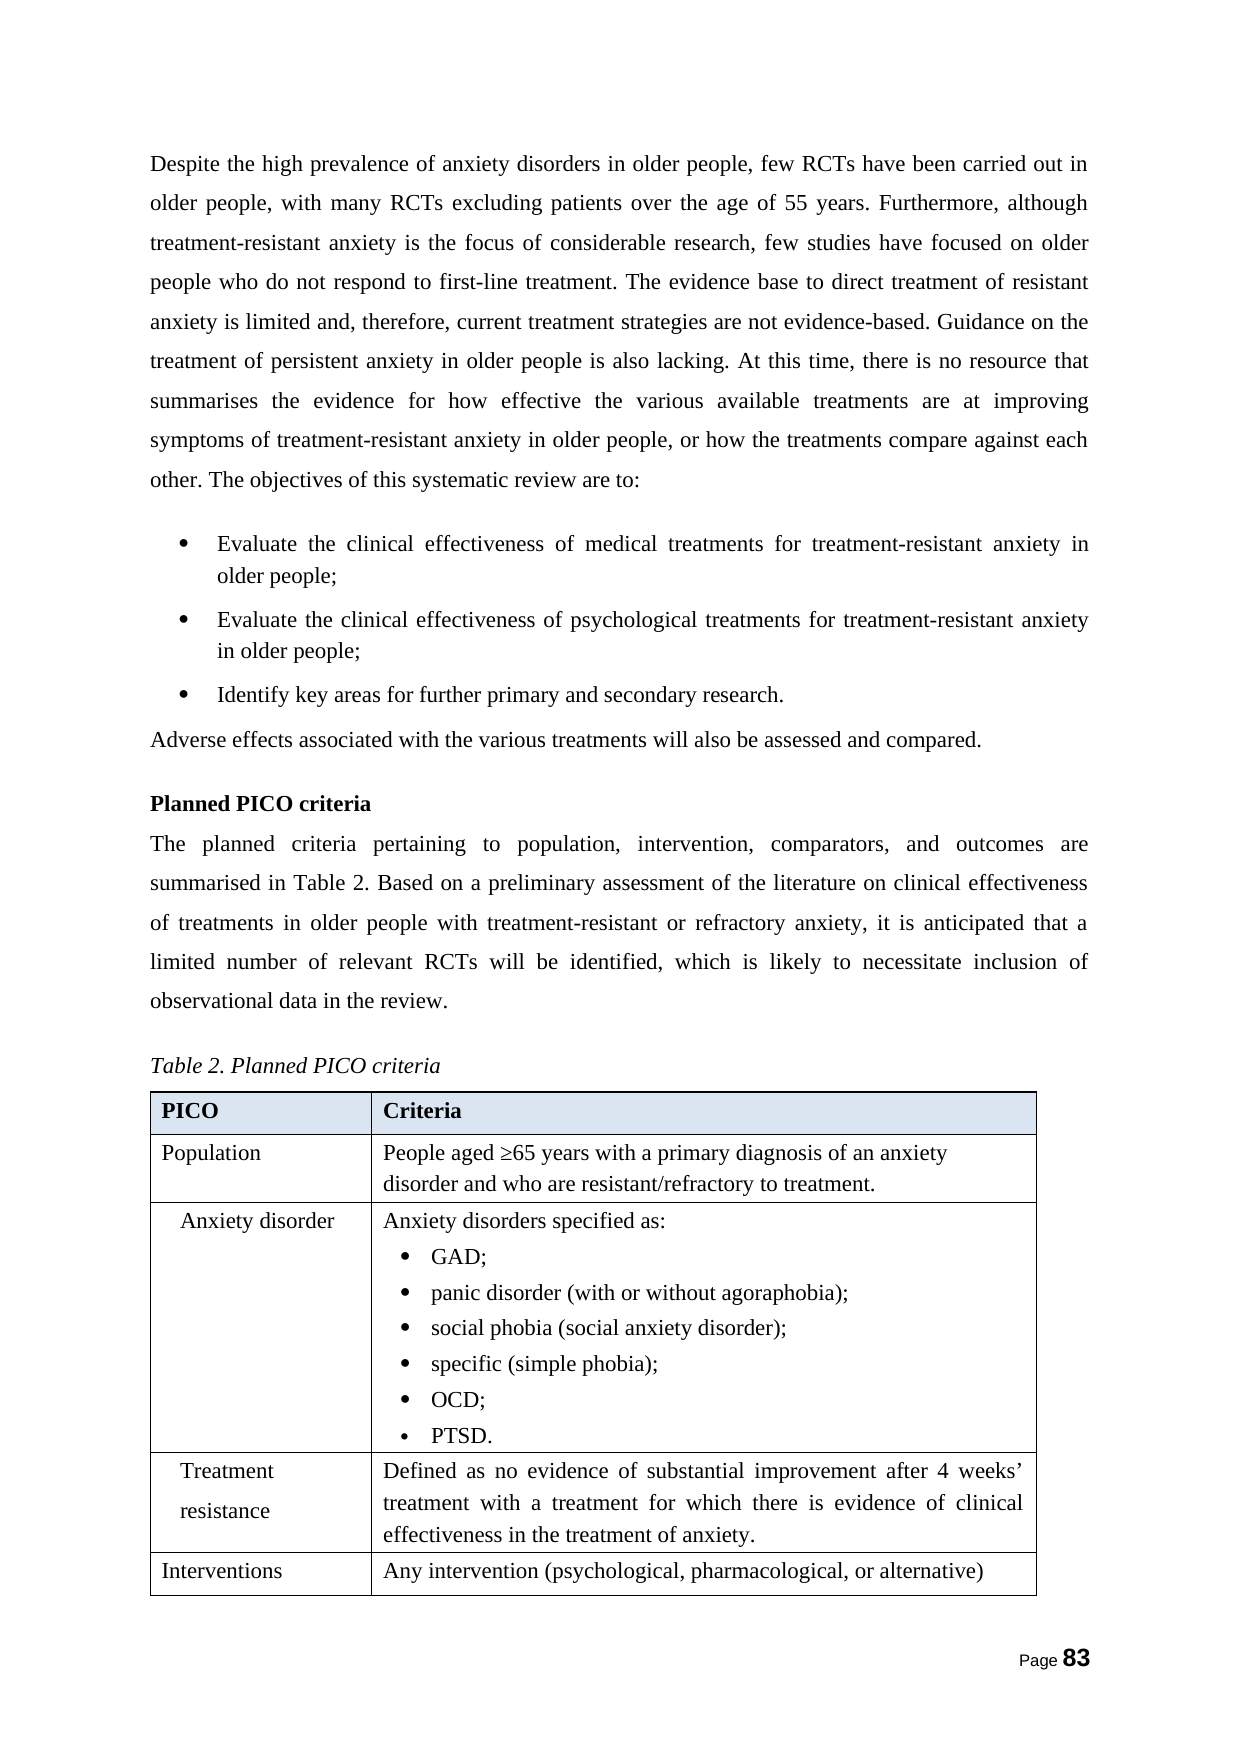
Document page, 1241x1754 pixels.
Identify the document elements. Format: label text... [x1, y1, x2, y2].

table_header PICO [151, 1093, 371, 1134]
table_cell People aged ≥65 years with a primary diagnosis of an anxiety disorder and who are resistant/refractory to treatment. [372, 1135, 1036, 1202]
table_cell Treatment resistance [151, 1453, 371, 1552]
list Evaluate the clinical effectiveness of psychological treatments for treatment-resistant anxiety in older people; [179, 606, 1090, 664]
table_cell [372, 1553, 1036, 1594]
list Identify key areas for further primary and secondary research. [179, 682, 1090, 708]
text Adverse effects associated with the various treatments will also be assessed and compared. [150, 726, 1090, 752]
text Table 2. Planned PICO criteria [150, 1052, 1090, 1078]
text The planned criteria pertaining to population, intervention, comparators, and outcomes are summarised in Table 2. Based on a preliminary assessment of the literature on clinical effectiveness of treatments in older people with treatment-resistant or refractory anxiety, it is anticipated that a limited number of relevant RCTs will be identified, which is likely to necessitate inclusion of observational data in the review. [150, 829, 1090, 1014]
table_cell Anxiety disorders specified as: GAD; panic disorder (with or without agoraphobia); social phobia (social anxiety disorder); specific (simple phobia); OCD; PTSD. [372, 1203, 1036, 1452]
list Evaluate the clinical effectiveness of medical treatments for treatment-resistant anxiety in older people; [179, 530, 1090, 588]
table_cell Population [151, 1135, 371, 1202]
text Despite the high prevalence of anxiety disorders in older people, few RCTs have been carried out in older people, with many RCTs excluding patients over the age of 55 years. Furthermore, although treatment-resistant anxiety is the focus of considerable research, few studies have focused on older people who do not respond to first-line treatment. The evidence base to direct treatment of resistant anxiety is limited and, therefore, current treatment strategies are not evidence-based. Guidance on the treatment of persistent anxiety in older people is also lacking. At this time, there is no resource that summarises the evidence for how effective the various available treatments are at improving symptoms of treatment-resistant anxiety in older people, or how the treatments compare against each other. The objectives of this systematic review are to: [150, 150, 1090, 492]
table_header Criteria [372, 1093, 1036, 1134]
table_cell Interventions [151, 1553, 371, 1594]
table_cell Anxiety disorder [151, 1203, 371, 1452]
text Planned PICO criteria [150, 790, 1090, 816]
table_cell Defined as no evidence of substantial improvement after 4 weeks’ treatment with a treatment for which there is evidence of clinical effectiveness in the treatment of anxiety. [372, 1453, 1036, 1552]
